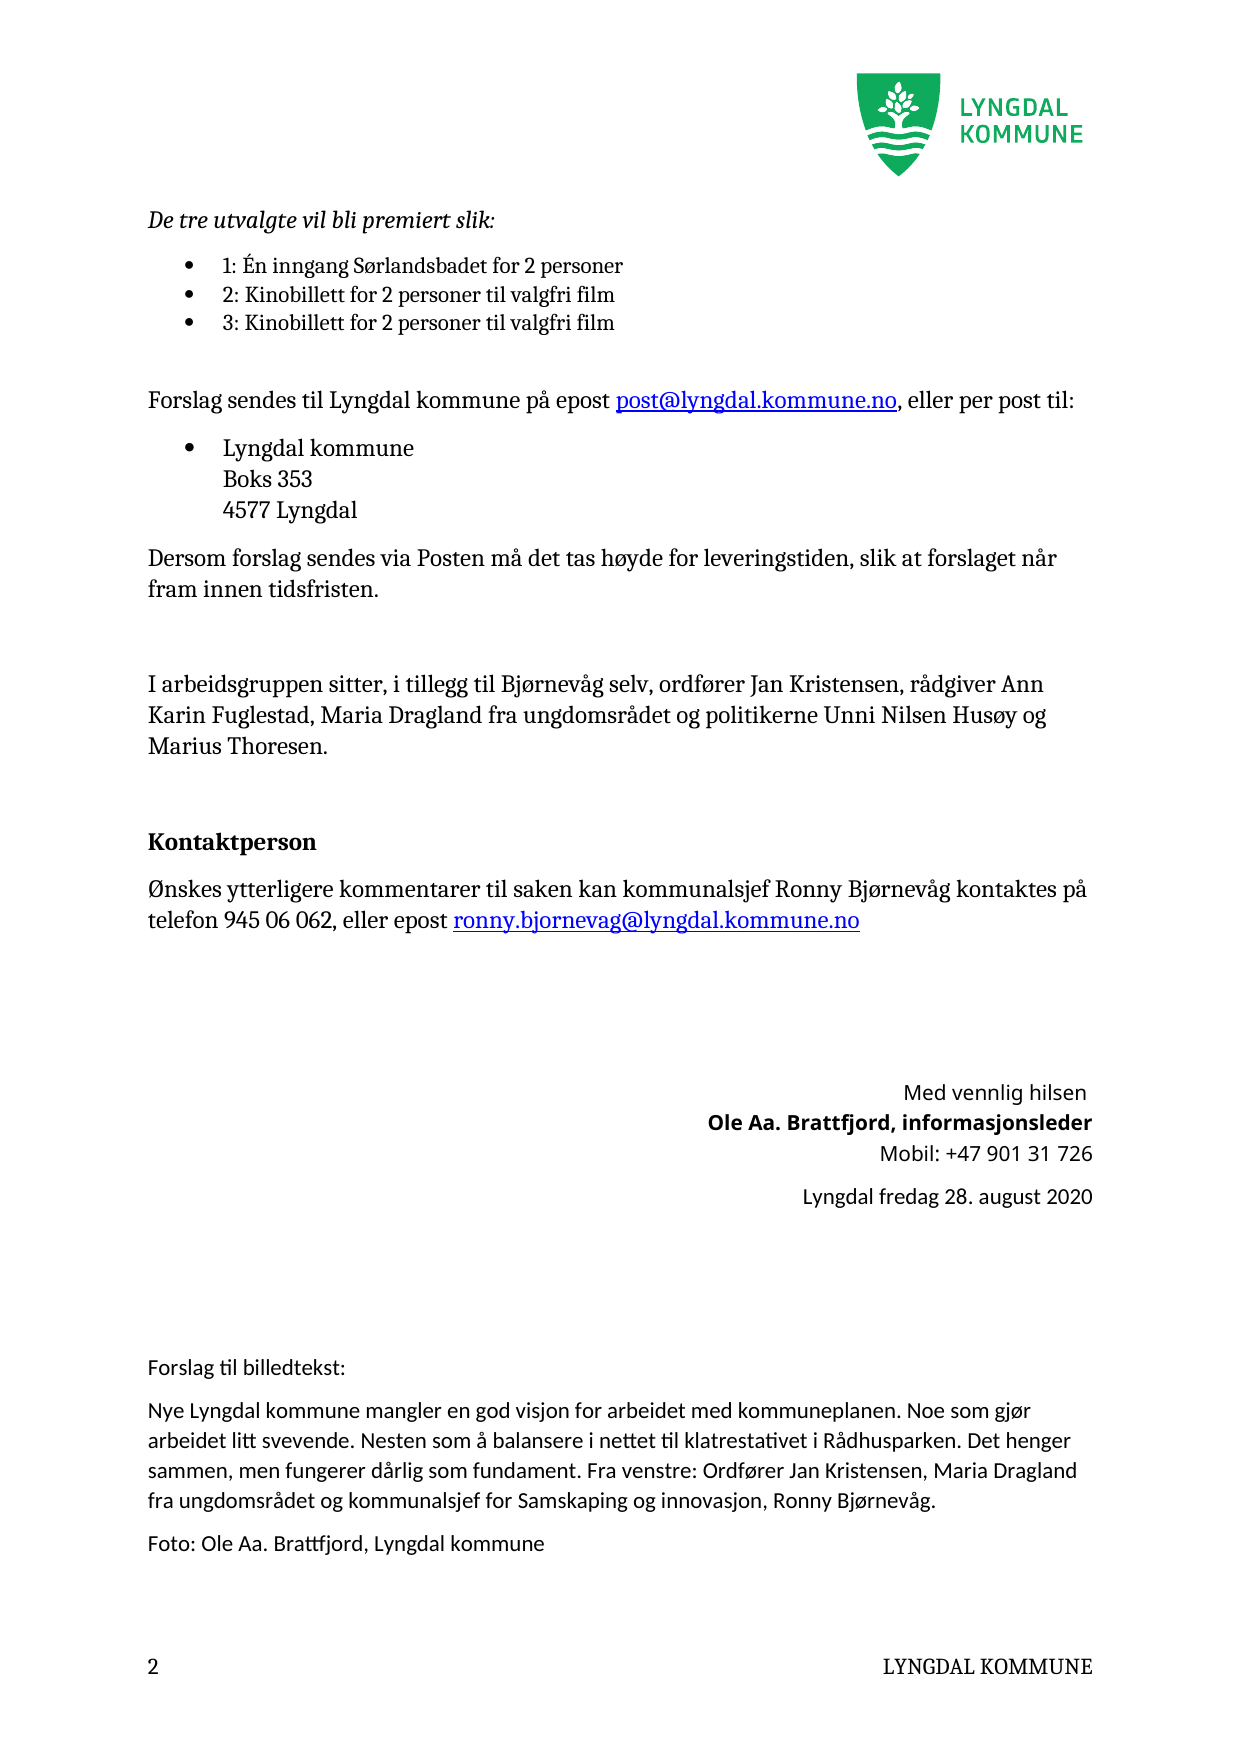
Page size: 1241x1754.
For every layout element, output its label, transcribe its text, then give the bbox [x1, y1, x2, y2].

text Ønskes ytterligere kommentarer til saken kan kommunalsjef Ronny Bjørnevåg kontaktes på telefon 945 06 062, eller epost ronny.bjornevag@lyngdal.kommune.no [148, 875, 1093, 935]
text Lyngdal fredag 28. august 2020 [148, 1182, 1093, 1210]
text De tre utvalgte vil bli premiert slik: [148, 206, 1093, 234]
text Nye Lyngdal kommune mangler en god visjon for arbeidet med kommuneplanen. Noe som gjør arbeidet litt svevende. Nesten som å balansere i nettet til klatrestativet i Rådhusparken. Det henger sammen, men fungerer dårlig som fundament. Fra venstre: Ordfører Jan Kristensen, Maria Dragland fra ungdomsrådet og kommunalsjef for Samskaping og innovasjon, Ronny Bjørnevåg. [148, 1396, 1093, 1514]
text Kontaktperson [148, 828, 1093, 856]
list 3: Kinobillett for 2 personer til valgfri film [185, 310, 1093, 336]
text Med vennlig hilsen Ole Aa. Brattfjord, informasjonsleder Mobil: +47 901 31 726 [148, 1078, 1093, 1167]
list 1: Én inngang Sørlandsbadet for 2 personer [185, 253, 1093, 279]
text Forslag til billedtekst: [148, 1353, 1093, 1381]
text Foto: Ole Aa. Brattfjord, Lyngdal kommune [148, 1529, 1093, 1557]
list 2: Kinobillett for 2 personer til valgfri film [185, 282, 1093, 308]
text I arbeidsgruppen sitter, i tillegg til Bjørnevåg selv, ordfører Jan Kristensen, rådgiver Ann Karin Fuglestad, Maria Dragland fra ungdomsrådet og politikerne Unni Nilsen Husøy og Marius Thoresen. [148, 670, 1093, 761]
list Boks 353 [223, 465, 1093, 494]
list 4577 Lyngdal [223, 496, 1093, 525]
text Dersom forslag sendes via Posten må det tas høyde for leveringstiden, slik at forslaget når fram innen tidsfristen. [148, 544, 1093, 603]
list Lyngdal kommune [185, 434, 1093, 463]
text Forslag sendes til Lyngdal kommune på epost post@lyngdal.kommune.no, eller per post til: [148, 355, 1093, 415]
